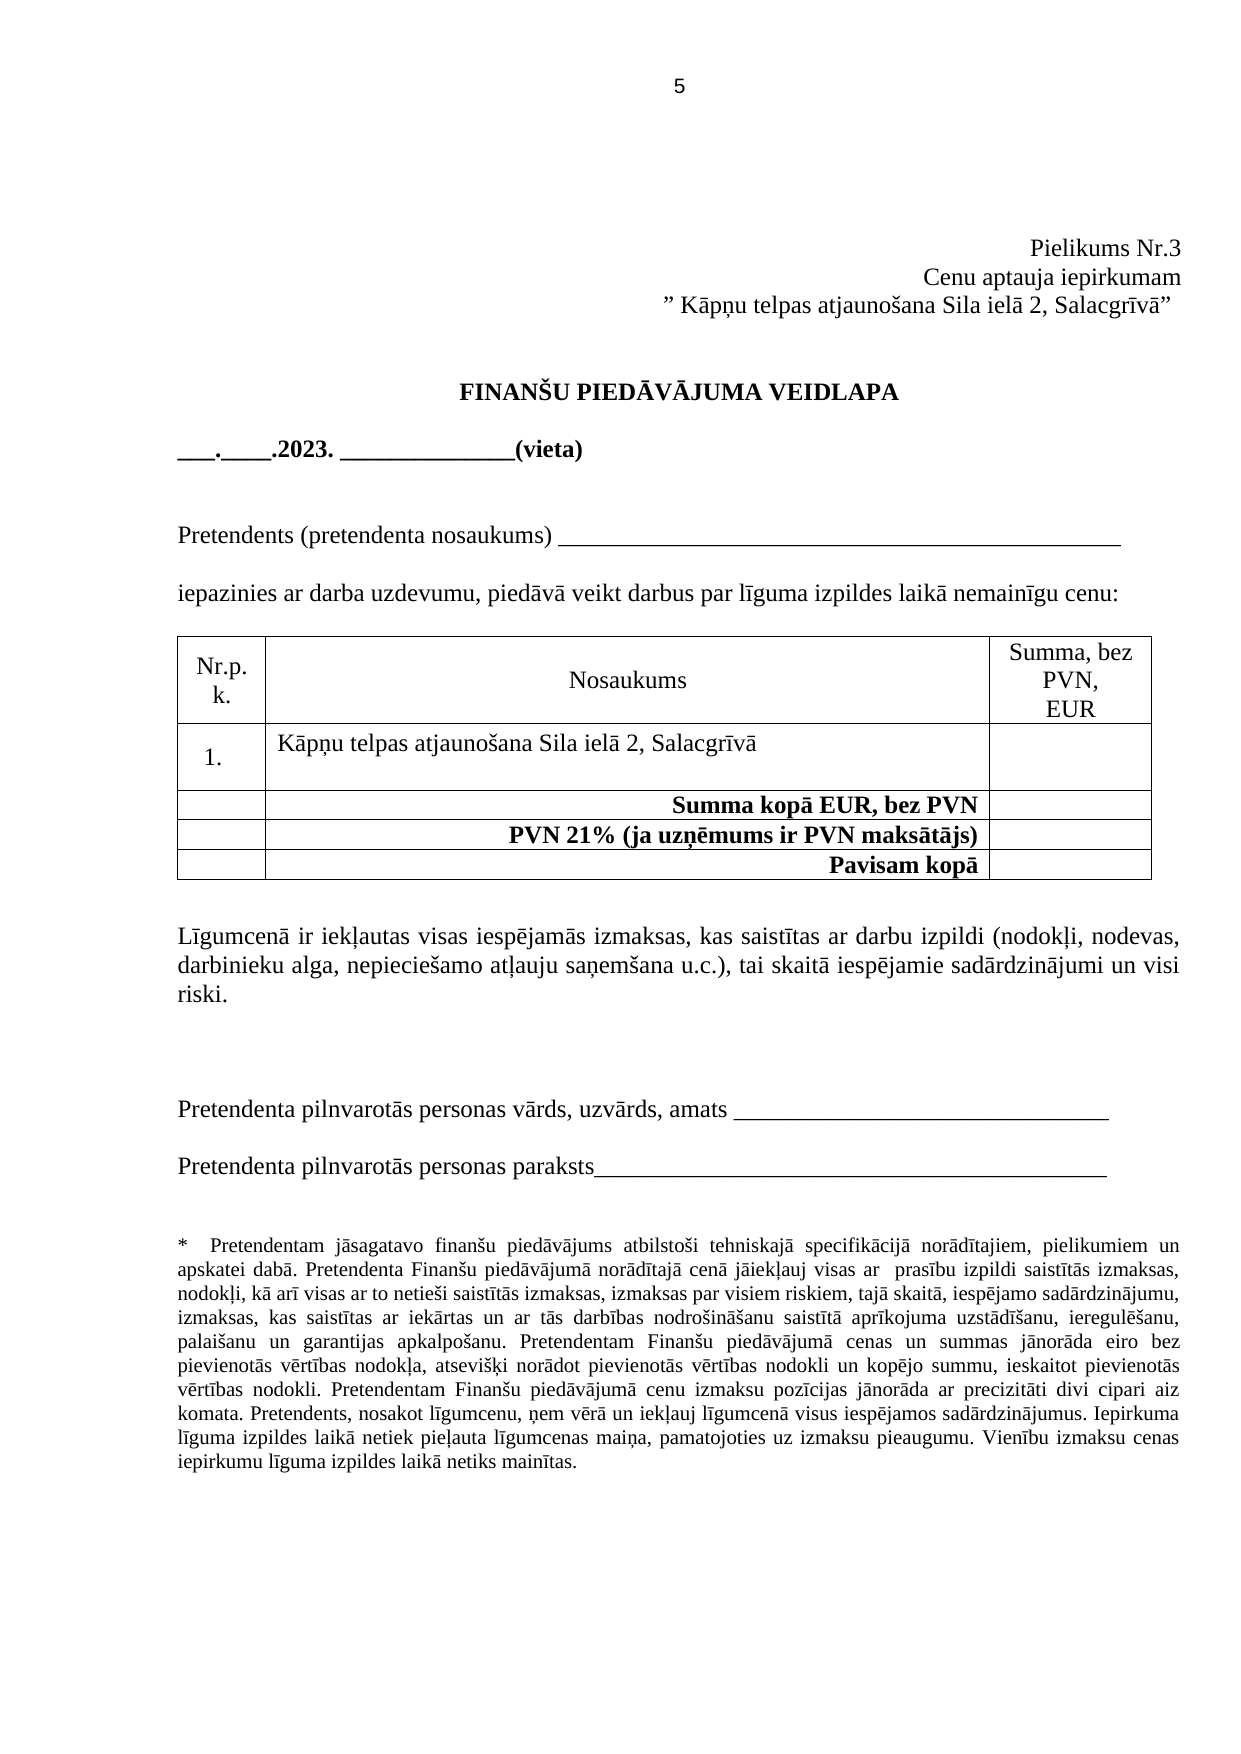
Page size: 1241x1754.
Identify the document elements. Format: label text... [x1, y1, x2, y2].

text * Pretendentam jāsagatavo finanšu piedāvājums atbilstoši tehniskajā specifikācijā norādītajiem, pielikumiem un apskatei dabā. Pretendenta Finanšu piedāvājumā norādītajā cenā jāiekļauj visas ar prasību izpildi saistītās izmaksas, nodokļi, kā arī visas ar to netieši saistītās izmaksas, izmaksas par visiem riskiem, tajā skaitā, iespējamo sadārdzinājumu, izmaksas, kas saistītas ar iekārtas un ar tās darbības nodrošināšanu saistītā aprīkojuma uzstādīšanu, ieregulēšanu, palaišanu un garantijas apkalpošanu. Pretendentam Finanšu piedāvājumā cenas un summas jānorāda eiro bez pievienotās vērtības nodokļa, atsevišķi norādot pievienotās vērtības nodokli un kopējo summu, ieskaitot pievienotās vērtības nodokli. Pretendentam Finanšu piedāvājumā cenu izmaksu pozīcijas jānorāda ar precizitāti divi cipari aiz komata. Pretendents, nosakot līgumcenu, ņem vērā un iekļauj līgumcenā visus iespējamos sadārdzinājumus. Iepirkuma līguma izpildes laikā netiek pieļauta līgumcenas maiņa, pamatojoties uz izmaksu pieaugumu. Vienību izmaksu cenas iepirkumu līguma izpildes laikā netiks mainītas. [177, 1233, 1181, 1473]
table_cell [990, 820, 1151, 849]
text Cenu aptauja iepirkumam [177, 262, 1181, 291]
text ” Kāpņu telpas atjaunošana Sila ielā 2, Salacgrīvā” [177, 291, 1171, 319]
table_cell [990, 791, 1151, 819]
text Līgumcenā ir iekļautas visas iespējamās izmaksas, kas saistītas ar darbu izpildi (nodokļi, nodevas, darbinieku alga, nepieciešamo atļauju saņemšana u.c.), tai skaitā iespējamie sadārdzinājumi un visi riski. [177, 921, 1181, 1007]
text iepazinies ar darba uzdevumu, piedāvā veikt darbus par līguma izpildes laikā nemainīgu cenu: [177, 578, 1181, 607]
text Pretendenta pilnvarotās personas vārds, uzvārds, amats ______________________________ [177, 1094, 1181, 1122]
table_header Nosaukums [266, 637, 989, 723]
table_cell [990, 850, 1151, 879]
text Pretendenta pilnvarotās personas paraksts_________________________________________ [177, 1151, 1181, 1180]
table_cell PVN 21% (ja uzņēmums ir PVN maksātājs) [266, 820, 989, 849]
table_cell [178, 724, 265, 789]
text Pielikums Nr.3 [177, 233, 1181, 262]
text FINANŠU PIEDĀVĀJUMA VEIDLAPA [177, 377, 1181, 406]
text ___.____.2023. ______________(vieta) [177, 434, 1181, 463]
table_header Nr.p. k. [178, 637, 265, 723]
table_cell [178, 791, 265, 819]
table_cell [178, 820, 265, 849]
table_cell Summa kopā EUR, bez PVN [266, 791, 989, 819]
table_cell [990, 724, 1151, 789]
table_cell [178, 850, 265, 879]
table_cell Pavisam kopā [266, 850, 989, 879]
table_cell Kāpņu telpas atjaunošana Sila ielā 2, Salacgrīvā [266, 724, 989, 789]
text Pretendents (pretendenta nosaukums) _____________________________________________ [177, 521, 1181, 549]
table_header Summa, bez PVN, EUR [990, 637, 1151, 723]
